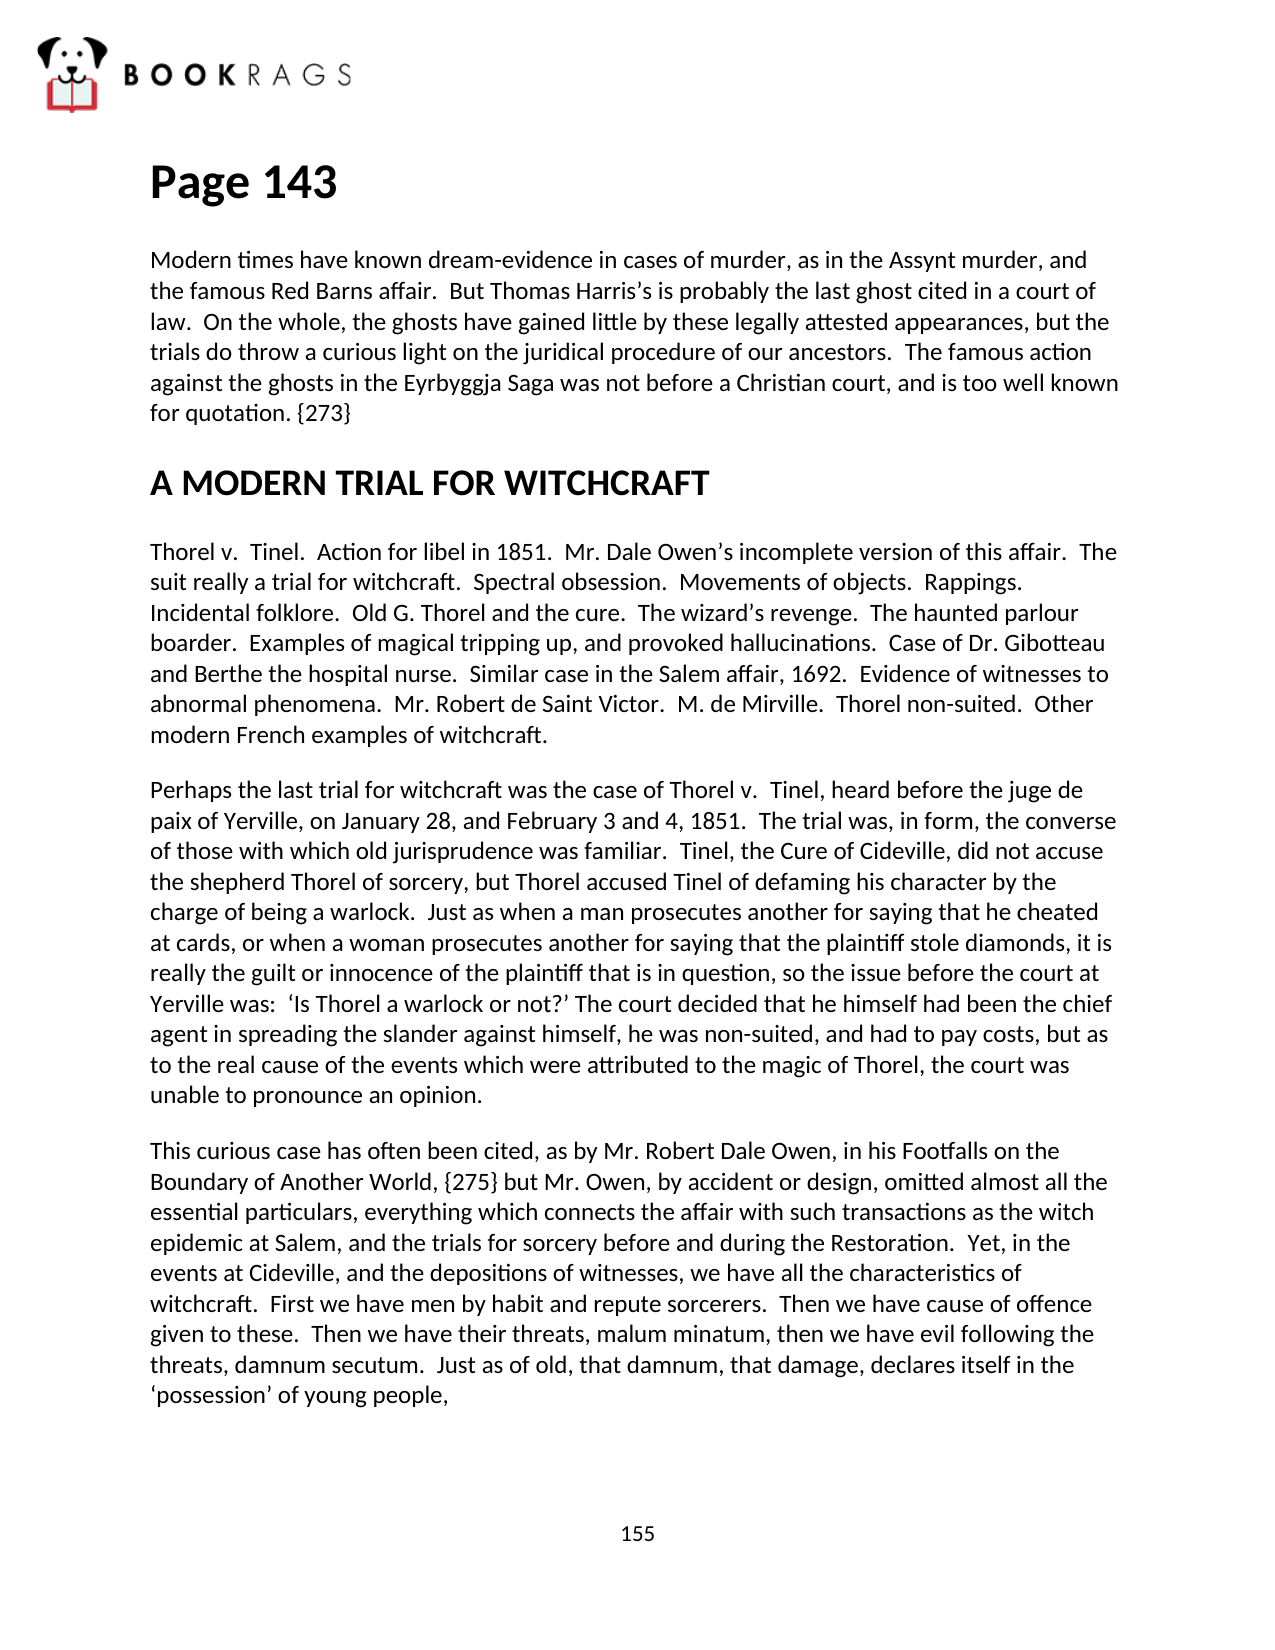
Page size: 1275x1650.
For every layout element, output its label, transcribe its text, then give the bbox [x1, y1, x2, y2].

text This curious case has often been cited, as by Mr. Robert Dale Owen, in his Footfalls on the Boundary of Another World, {275} but Mr. Owen, by accident or design, omitted almost all the essential particulars, everything which connects the affair with such transactions as the witch epidemic at Salem, and the trials for sorcery before and during the Restoration. Yet, in the events at Cideville, and the depositions of witnesses, we have all the characteristics of witchcraft. First we have men by habit and repute sorcerers. Then we have cause of offence given to these. Then we have their threats, malum minatum, then we have evil following the threats, damnum secutum. Just as of old, that damnum, that damage, declares itself in the ‘possession’ of young people, [150, 1135, 1125, 1410]
text Perhaps the last trial for witchcraft was the case of Thorel v. Tinel, heard before the juge de paix of Yerville, on January 28, and February 3 and 4, 1851. The trial was, in form, the converse of those with which old jurisprudence was familiar. Tinel, the Cure of Cideville, did not accuse the shepherd Thorel of sorcery, but Thorel accused Tinel of defaming his character by the charge of being a warlock. Just as when a man prosecutes another for saying that he cheated at cards, or when a woman prosecutes another for saying that the plaintiff stole diamonds, it is really the guilt or innocence of the plaintiff that is in question, so the issue before the court at Yerville was: ‘Is Thorel a warlock or not?’ The court decided that he himself had been the chief agent in spreading the slander against himself, he was non-suited, and had to pay costs, but as to the real cause of the events which were attributed to the magic of Thorel, the court was unable to pronounce an opinion. [150, 774, 1125, 1110]
text A MODERN TRIAL FOR WITCHCRAFT [150, 459, 1125, 505]
text Modern times have known dream-evidence in cases of murder, as in the Assynt murder, and the famous Red Barns affair. But Thomas Harris’s is probably the last ghost cited in a court of law. On the whole, the ghosts have gained little by these legally attested appearances, but the trials do throw a curious light on the juridical procedure of our ancestors. The famous action against the ghosts in the Eyrbyggja Saga was not before a Christian court, and is too well known for quotation. {273} [150, 244, 1125, 428]
picture [37, 37, 351, 113]
text Page 143 [150, 150, 1125, 211]
text Thorel v. Tinel. Action for libel in 1851. Mr. Dale Owen’s incomplete version of this affair. The suit really a trial for witchcraft. Spectral obsession. Movements of objects. Rappings. Incidental folklore. Old G. Thorel and the cure. The wizard’s revenge. The haunted parlour boarder. Examples of magical tripping up, and provoked hallucinations. Case of Dr. Gibotteau and Berthe the hospital nurse. Similar case in the Salem affair, 1692. Evidence of witnesses to abnormal phenomena. Mr. Robert de Saint Victor. M. de Mirville. Thorel non-suited. Other modern French examples of witchcraft. [150, 536, 1125, 749]
